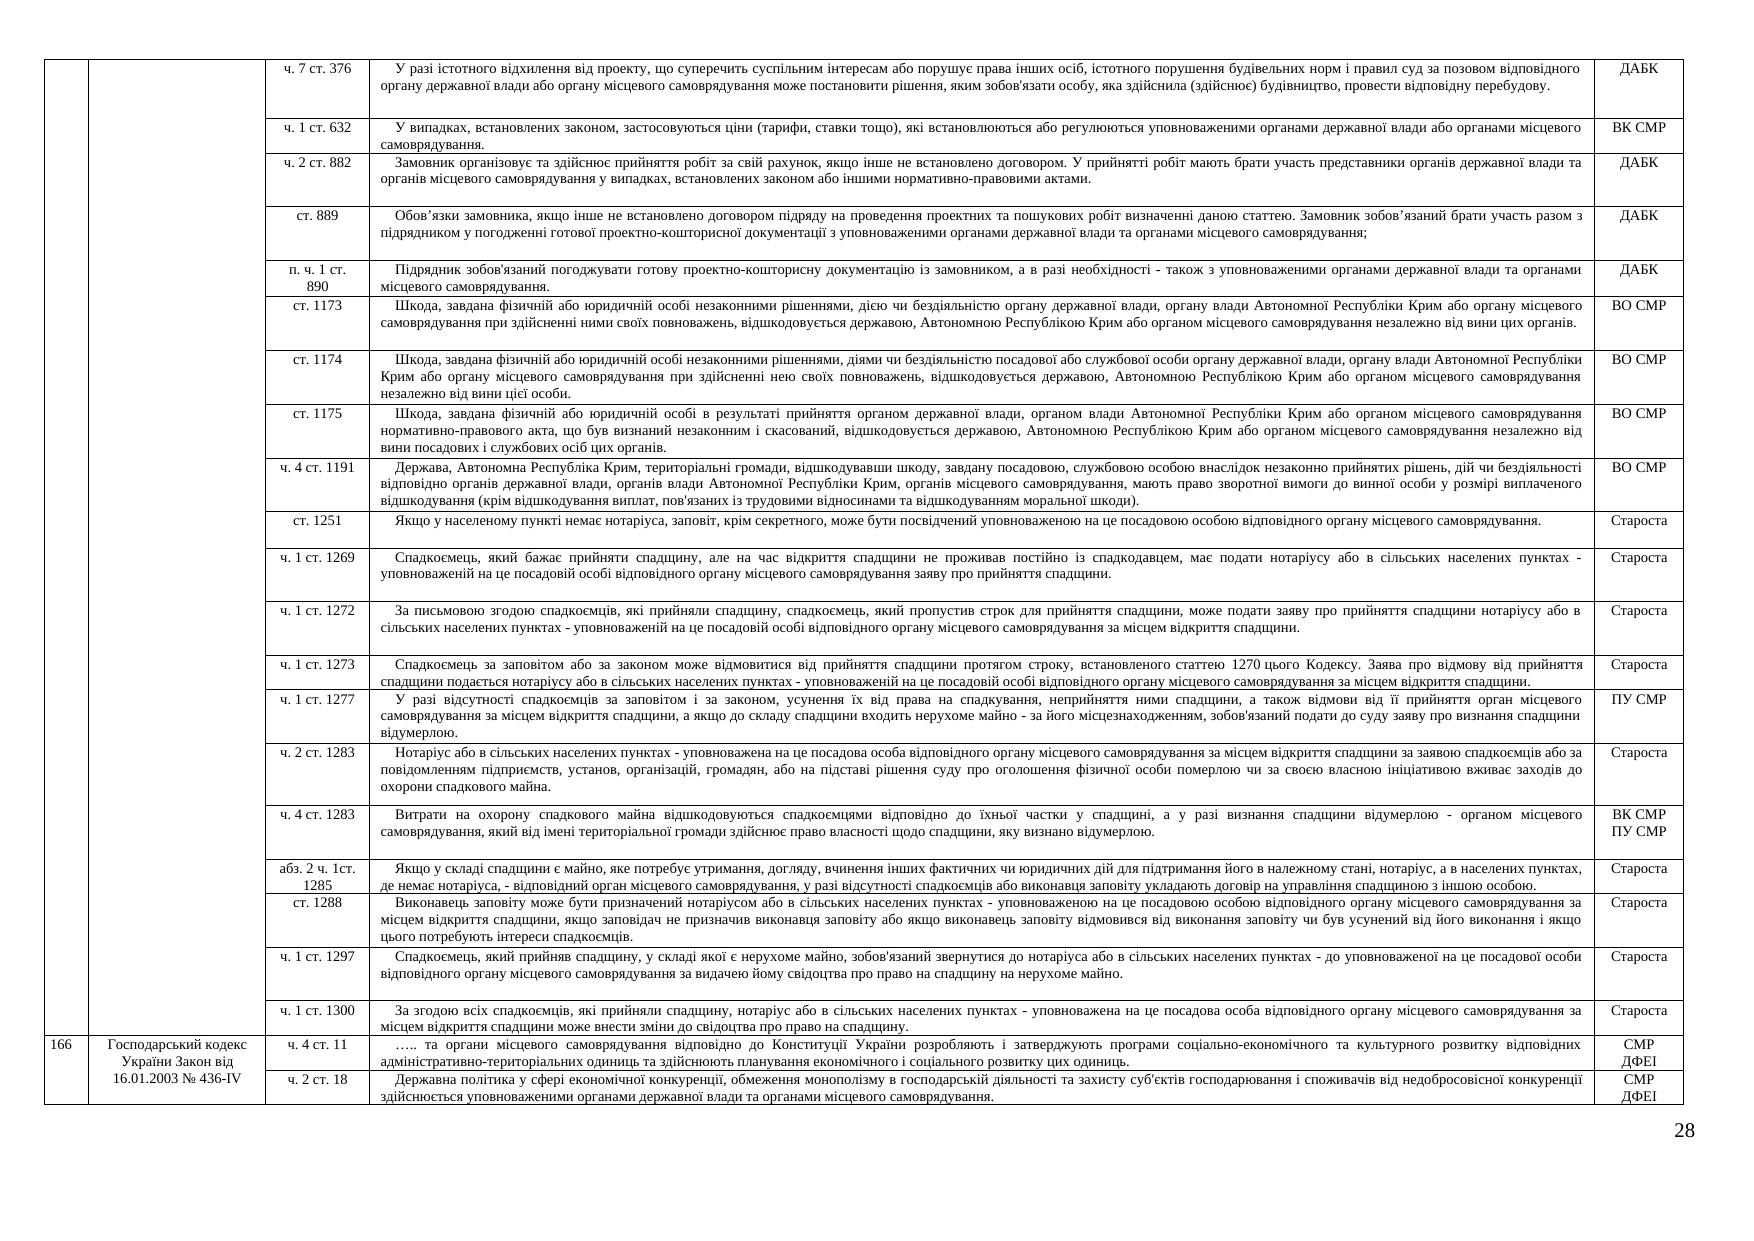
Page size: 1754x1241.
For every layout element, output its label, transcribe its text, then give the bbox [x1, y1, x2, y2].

table_cell ст. 1173 [266, 297, 369, 350]
table_cell У випадках, встановлених законом, застосовуються ціни (тарифи, ставки тощо), які встановлюються або регулюються уповноваженими органами державної влади або органами місцевого самоврядування. [485, 119, 1594, 152]
table_cell ВО СМР [1595, 405, 1683, 457]
table_cell Староста [1595, 512, 1683, 547]
table_cell У разі істотного відхилення від проекту, що суперечить суспільним інтересам або порушує права інших осіб, істотного порушення будівельних норм і правил суд за позовом відповідного органу державної влади або органу місцевого самоврядування може постановити рішення, яким зобов'язати особу, яка здійснила (здійснює) будівництво, провести відповідну перебудову. [370, 60, 1594, 118]
table_cell ч. 4 ст. 1283 [266, 806, 369, 858]
table_cell Староста [1595, 602, 1683, 655]
table_cell За згодою всіх спадкоємців, які прийняли спадщину, нотаріус або в сільських населених пунктах - уповноважена на це посадова особа відповідного органу місцевого самоврядування за місцем відкриття спадщини може внести зміни до свідоцтва про право на спадщину. [909, 1001, 1594, 1035]
table_cell Підрядник зобов'язаний погоджувати готову проектно-кошторисну документацію із замовником, а в разі необхідності - також з уповноваженими органами державної влади та органами місцевого самоврядування. [370, 261, 1594, 296]
table_cell ПУ СМР [1595, 690, 1683, 743]
table_cell ст. 1288 [266, 894, 369, 947]
table_cell Староста [1595, 948, 1683, 1000]
table_cell ч. 1 ст. 632 [266, 119, 369, 152]
table_cell ст. 1175 [266, 405, 369, 457]
table_cell ч. 2 ст. 18 [266, 1071, 369, 1104]
table_cell Спадкоємець, який бажає прийняти спадщину, але на час відкриття спадщини не проживав постійно із спадкодавцем, має подати нотаріусу або в сільських населених пунктах - уповноваженій на це посадовій особі відповідного органу місцевого самоврядування заяву про прийняття спадщини. [370, 549, 1594, 601]
table_cell Шкода, завдана фізичній або юридичній особі в результаті прийняття органом державної влади, органом влади Автономної Республіки Крим або органом місцевого самоврядування нормативно-правового акта, що був визнаний незаконним і скасований, відшкодовується державою, Автономною Республікою Крим або органом місцевого самоврядування незалежно від вини посадових і службових осіб цих органів. [370, 405, 1594, 457]
table_cell ст. 1251 [266, 512, 369, 547]
table_cell ч. 1 ст. 1300 [266, 1001, 369, 1035]
table_cell СМР ДФЕІ [1595, 1036, 1683, 1069]
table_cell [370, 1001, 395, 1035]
table_cell Спадкоємець, який прийняв спадщину, у складі якої є нерухоме майно, зобов'язаний звернутися до нотаріуса або в сільських населених пунктах - до уповноваженої на це посадової особи відповідного органу місцевого самоврядування за видачею йому свідоцтва про право на спадщину на нерухоме майно. [370, 948, 1594, 1000]
table_cell ч. 1 ст. 1297 [266, 948, 369, 1000]
table_cell ВК СМР [1595, 119, 1683, 152]
table_cell ДАБК [1595, 207, 1683, 260]
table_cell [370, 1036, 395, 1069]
table_cell ч. 1 ст. 1277 [266, 690, 369, 743]
table_cell 166 [45, 1036, 88, 1104]
table_cell абз. 2 ч. 1ст. 1285 [266, 860, 369, 893]
table_cell ч. 4 ст. 11 [266, 1036, 369, 1069]
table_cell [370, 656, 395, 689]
table_cell ДАБК [1595, 154, 1683, 206]
table_cell ч. 4 ст. 1191 [266, 459, 369, 511]
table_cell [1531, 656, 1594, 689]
table_cell Замовник організовує та здійснює прийняття робіт за свій рахунок, якщо інше не встановлено договором. У прийнятті робіт мають брати участь представники органів державної влади та органів місцевого самоврядування у випадках, встановлених законом або іншими нормативно-правовими актами. [370, 154, 1594, 206]
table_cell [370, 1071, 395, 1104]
table_cell ДАБК [1595, 60, 1683, 118]
table_cell ВК СМР ПУ СМР [1595, 806, 1683, 858]
table_cell За письмовою згодою спадкоємців, які прийняли спадщину, спадкоємець, який пропустив строк для прийняття спадщини, може подати заяву про прийняття спадщини нотаріусу або в сільських населених пунктах - уповноваженій на це посадовій особі відповідного органу місцевого самоврядування за місцем відкриття спадщини. [370, 602, 1594, 655]
table_cell Нотаріус або в сільських населених пунктах - уповноважена на це посадова особа відповідного органу місцевого самоврядування за місцем відкриття спадщини за заявою спадкоємців або за повідомленням підприємств, установ, організацій, громадян, або на підставі рішення суду про оголошення фізичної особи померлою чи за своєю власною ініціативою вживає заходів до охорони спадкового майна. [370, 744, 1594, 805]
table_cell Шкода, завдана фізичній або юридичній особі незаконними рішеннями, дією чи бездіяльністю органу державної влади, органу влади Автономної Республіки Крим або органу місцевого самоврядування при здійсненні ними своїх повноважень, відшкодовується державою, Автономною Республікою Крим або органом місцевого самоврядування незалежно від вини цих органів. [370, 297, 1594, 350]
table_cell Обов’язки замовника, якщо інше не встановлено договором підряду на проведення проектних та пошукових робіт визначенні даною статтею. Замовник зобов’язаний брати участь разом з підрядником у погодженні готової проектно-кошторисної документації з уповноваженими органами державної влади та органами місцевого самоврядування; [370, 207, 1594, 260]
table_cell ВО СМР [1595, 459, 1683, 511]
table_cell п. ч. 1 ст. 890 [266, 261, 369, 296]
table_cell Державна політика у сфері економічної конкуренції, обмеження монополізму в господарській діяльності та захисту суб'єктів господарювання і споживачів від недобросовісної конкуренції здійснюється уповноваженими органами державної влади та органами місцевого самоврядування. [994, 1071, 1594, 1104]
table_cell Староста [1595, 744, 1683, 805]
table_cell Староста [1595, 549, 1683, 601]
table_cell ч. 1 ст. 1273 [266, 656, 369, 689]
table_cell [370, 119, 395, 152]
table_cell ч. 1 ст. 1272 [266, 602, 369, 655]
table_cell Виконавець заповіту може бути призначений нотаріусом або в сільських населених пунктах - уповноваженою на це посадовою особою відповідного органу місцевого самоврядування за місцем відкриття спадщини, якщо заповідач не призначив виконавця заповіту або якщо виконавець заповіту відмовився від виконання заповіту чи був усунений від його виконання і якщо цього потребують інтереси спадкоємців. [370, 894, 1594, 947]
table_cell СМР ДФЕІ [1595, 1071, 1683, 1104]
table_cell Староста [1595, 656, 1683, 689]
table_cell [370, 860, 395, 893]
table_cell Шкода, завдана фізичній або юридичній особі незаконними рішеннями, діями чи бездіяльністю посадової або службової особи органу державної влади, органу влади Автономної Республіки Крим або органу місцевого самоврядування при здійсненні нею своїх повноважень, відшкодовується державою, Автономною Республікою Крим або органом місцевого самоврядування незалежно від вини цієї особи. [370, 351, 1594, 404]
table_cell Староста [1595, 860, 1683, 893]
table_cell ч. 2 ст. 882 [266, 154, 369, 206]
table_cell ч. 1 ст. 1269 [266, 549, 369, 601]
table_cell ч. 2 ст. 1283 [266, 744, 369, 805]
table_cell Господарський кодекс України Закон від 16.01.2003 № 436-IV [89, 1036, 265, 1104]
table_cell Якщо у населеному пункті немає нотаріуса, заповіт, крім секретного, може бути посвідчений уповноваженою на це посадовою особою відповідного органу місцевого самоврядування. [370, 512, 1594, 547]
table_cell ч. 7 ст. 376 [266, 60, 369, 118]
table_cell Староста [1595, 1001, 1683, 1035]
table_cell ВО СМР [1595, 351, 1683, 404]
table_cell Витрати на охорону спадкового майна відшкодовуються спадкоємцями відповідно до їхньої частки у спадщині, а у разі визнання спадщини відумерлою - органом місцевого самоврядування, який від імені територіальної громади здійснює право власності щодо спадщини, яку визнано відумерлою. [370, 806, 1594, 858]
table_cell ст. 889 [266, 207, 369, 260]
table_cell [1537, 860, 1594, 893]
table_cell ДАБК [1595, 261, 1683, 296]
table_cell ст. 1174 [266, 351, 369, 404]
table_cell У разі відсутності спадкоємців за заповітом і за законом, усунення їх від права на спадкування, неприйняття ними спадщини, а також відмови від її прийняття орган місцевого самоврядування за місцем відкриття спадщини, а якщо до складу спадщини входить нерухоме майно - за його місцезнаходженням, зобов'язаний подати до суду заяву про визнання спадщини відумерлою. [370, 690, 1594, 743]
table_cell ВО СМР [1595, 297, 1683, 350]
table_cell Староста [1595, 894, 1683, 947]
table_cell Держава, Автономна Республіка Крим, територіальні громади, відшкодувавши шкоду, завдану посадовою, службовою особою внаслідок незаконно прийнятих рішень, дій чи бездіяльності відповідно органів державної влади, органів влади Автономної Республіки Крим, органів місцевого самоврядування, мають право зворотної вимоги до винної особи у розмірі виплаченого відшкодування (крім відшкодування виплат, пов'язаних із трудовими відносинами та відшкодуванням моральної шкоди). [370, 459, 1594, 511]
